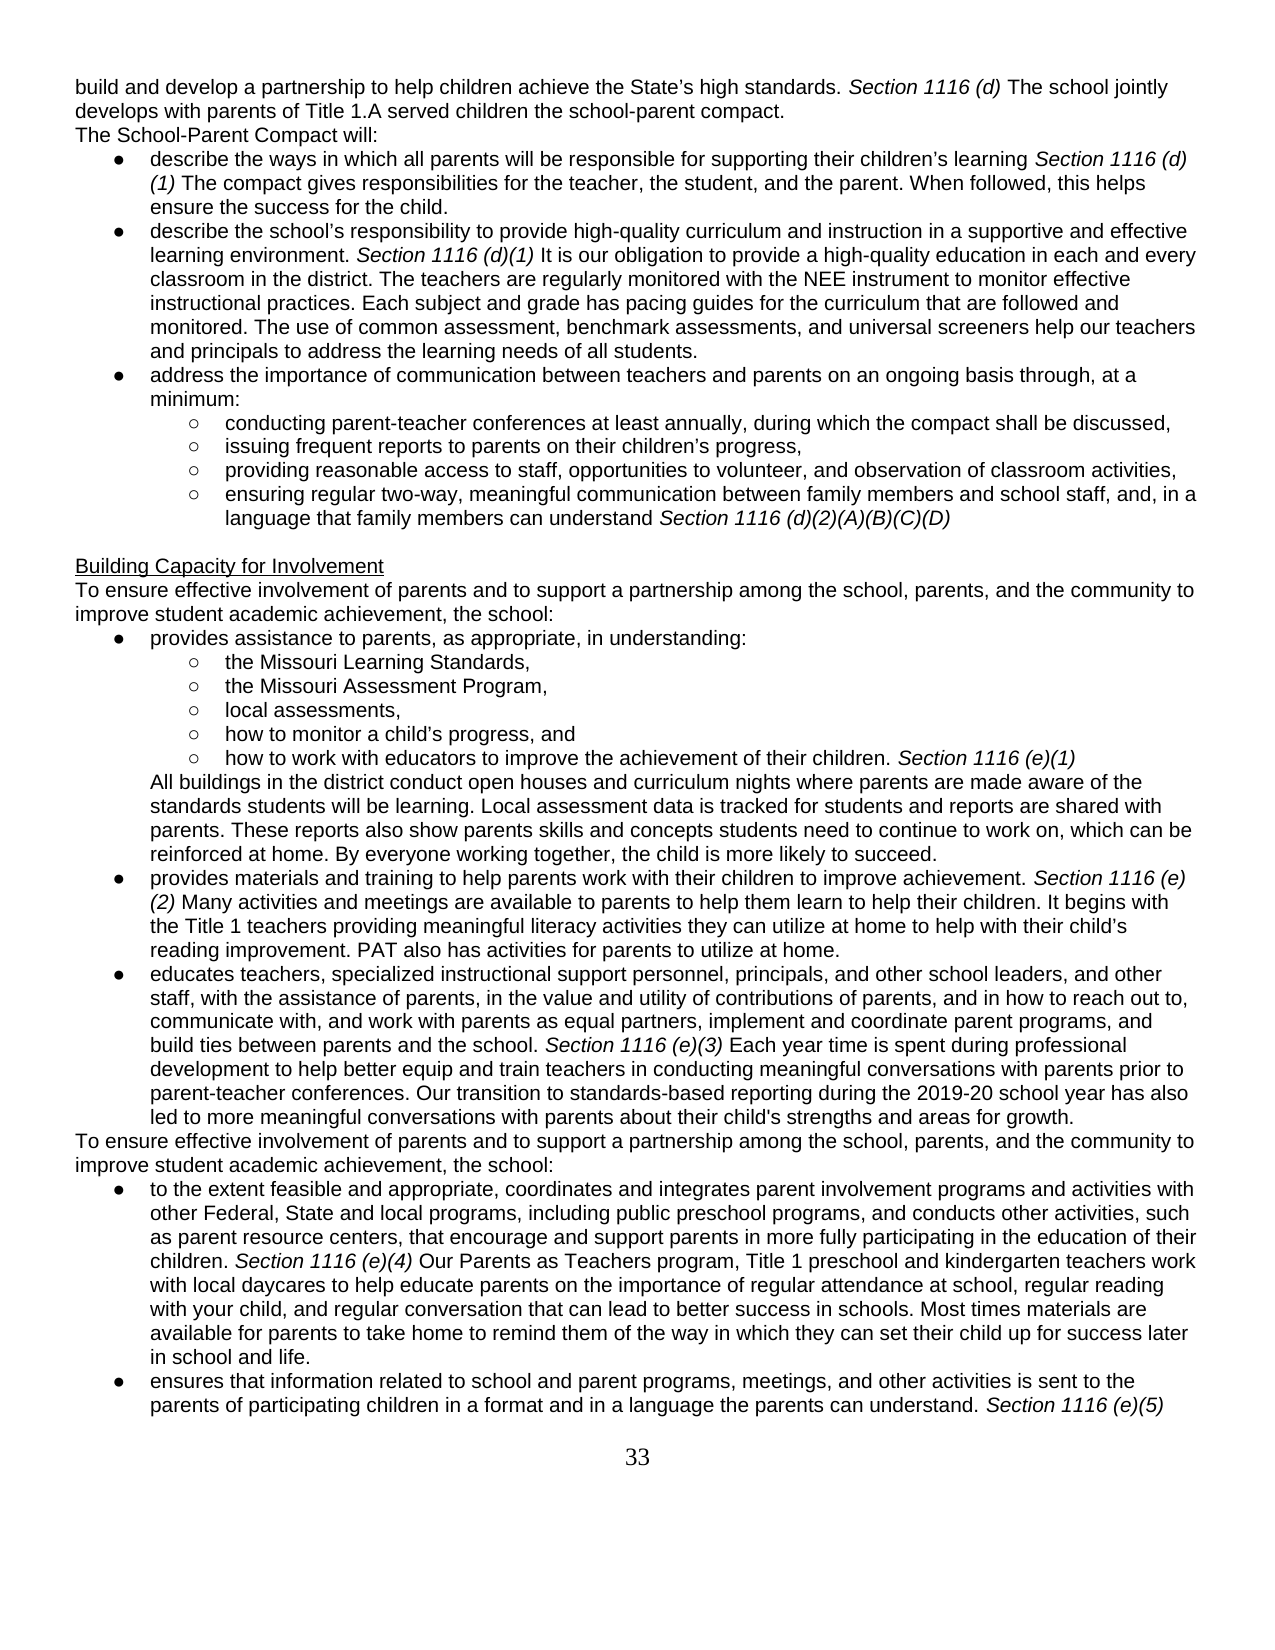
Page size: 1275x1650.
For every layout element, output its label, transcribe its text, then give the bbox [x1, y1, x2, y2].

list providing reasonable access to staff, opportunities to volunteer, and observation of classroom activities, [187, 458, 1200, 482]
text standards students will be learning. Local assessment data is tracked for students and reports are shared with [75, 794, 1200, 818]
text Building Capacity for Involvement [75, 554, 1200, 578]
list conducting parent-teacher conferences at least annually, during which the compact shall be discussed, [187, 410, 1200, 434]
list ensures that information related to school and parent programs, meetings, and other activities is sent to the parents of participating children in a format and in a language the parents can understand. Section 1116 (e)(5) [112, 1369, 1200, 1417]
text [75, 75, 1200, 123]
list provides materials and training to help parents work with their children to improve achievement. Section 1116 (e)(2) Many activities and meetings are available to parents to help them learn to help their children. It begins with the Title 1 teachers providing meaningful literacy activities they can utilize at home to help with their child’s reading improvement. PAT also has activities for parents to utilize at home. [112, 866, 1200, 961]
list local assessments, [187, 698, 1200, 722]
list the Missouri Assessment Program, [187, 674, 1200, 698]
text To ensure effective involvement of parents and to support a partnership among the school, parents, and the community to improve student academic achievement, the school: [75, 578, 1200, 626]
list to the extent feasible and appropriate, coordinates and integrates parent involvement programs and activities with other Federal, State and local programs, including public preschool programs, and conducts other activities, such as parent resource centers, that encourage and support parents in more fully participating in the education of their children. Section 1116 (e)(4) Our Parents as Teachers program, Title 1 preschool and kindergarten teachers work with local daycares to help educate parents on the importance of regular attendance at school, regular reading with your child, and regular conversation that can lead to better success in schools. Most times materials are available for parents to take home to remind them of the way in which they can set their child up for success later in school and life. [112, 1177, 1200, 1369]
text parents. These reports also show parents skills and concepts students need to continue to work on, which can be [75, 818, 1200, 842]
list how to work with educators to improve the achievement of their children. Section 1116 (e)(1) [187, 746, 1200, 770]
list provides assistance to parents, as appropriate, in understanding: [112, 626, 1200, 650]
list the Missouri Learning Standards, [187, 650, 1200, 674]
list how to monitor a child’s progress, and [187, 722, 1200, 746]
text To ensure effective involvement of parents and to support a partnership among the school, parents, and the community to improve student academic achievement, the school: [75, 1129, 1200, 1177]
list describe the ways in which all parents will be responsible for supporting their children’s learning Section 1116 (d)(1) The compact gives responsibilities for the teacher, the student, and the parent. When followed, this helps ensure the success for the child. [112, 147, 1200, 219]
list describe the school’s responsibility to provide high-quality curriculum and instruction in a supportive and effective learning environment. Section 1116 (d)(1) It is our obligation to provide a high-quality education in each and every classroom in the district. The teachers are regularly monitored with the NEE instrument to monitor effective instructional practices. Each subject and grade has pacing guides for the curriculum that are followed and monitored. The use of common assessment, benchmark assessments, and universal screeners help our teachers and principals to address the learning needs of all students. [112, 219, 1200, 362]
text The School-Parent Compact will: [75, 123, 1200, 147]
text reinforced at home. By everyone working together, the child is more likely to succeed. [75, 842, 1200, 866]
list address the importance of communication between teachers and parents on an ongoing basis through, at a minimum: [112, 362, 1200, 410]
list educates teachers, specialized instructional support personnel, principals, and other school leaders, and other staff, with the assistance of parents, in the value and utility of contributions of parents, and in how to reach out to, communicate with, and work with parents as equal partners, implement and coordinate parent programs, and build ties between parents and the school. Section 1116 (e)(3) Each year time is spent during professional development to help better equip and train teachers in conducting meaningful conversations with parents prior to parent-teacher conferences. Our transition to standards-based reporting during the 2019-20 school year has also led to more meaningful conversations with parents about their child's strengths and areas for growth. [112, 961, 1200, 1129]
list issuing frequent reports to parents on their children’s progress, [187, 434, 1200, 458]
text All buildings in the district conduct open houses and curriculum nights where parents are made aware of the [75, 770, 1200, 794]
list ensuring regular two-way, meaningful communication between family members and school staff, and, in a language that family members can understand Section 1116 (d)(2)(A)(B)(C)(D) [187, 482, 1200, 530]
